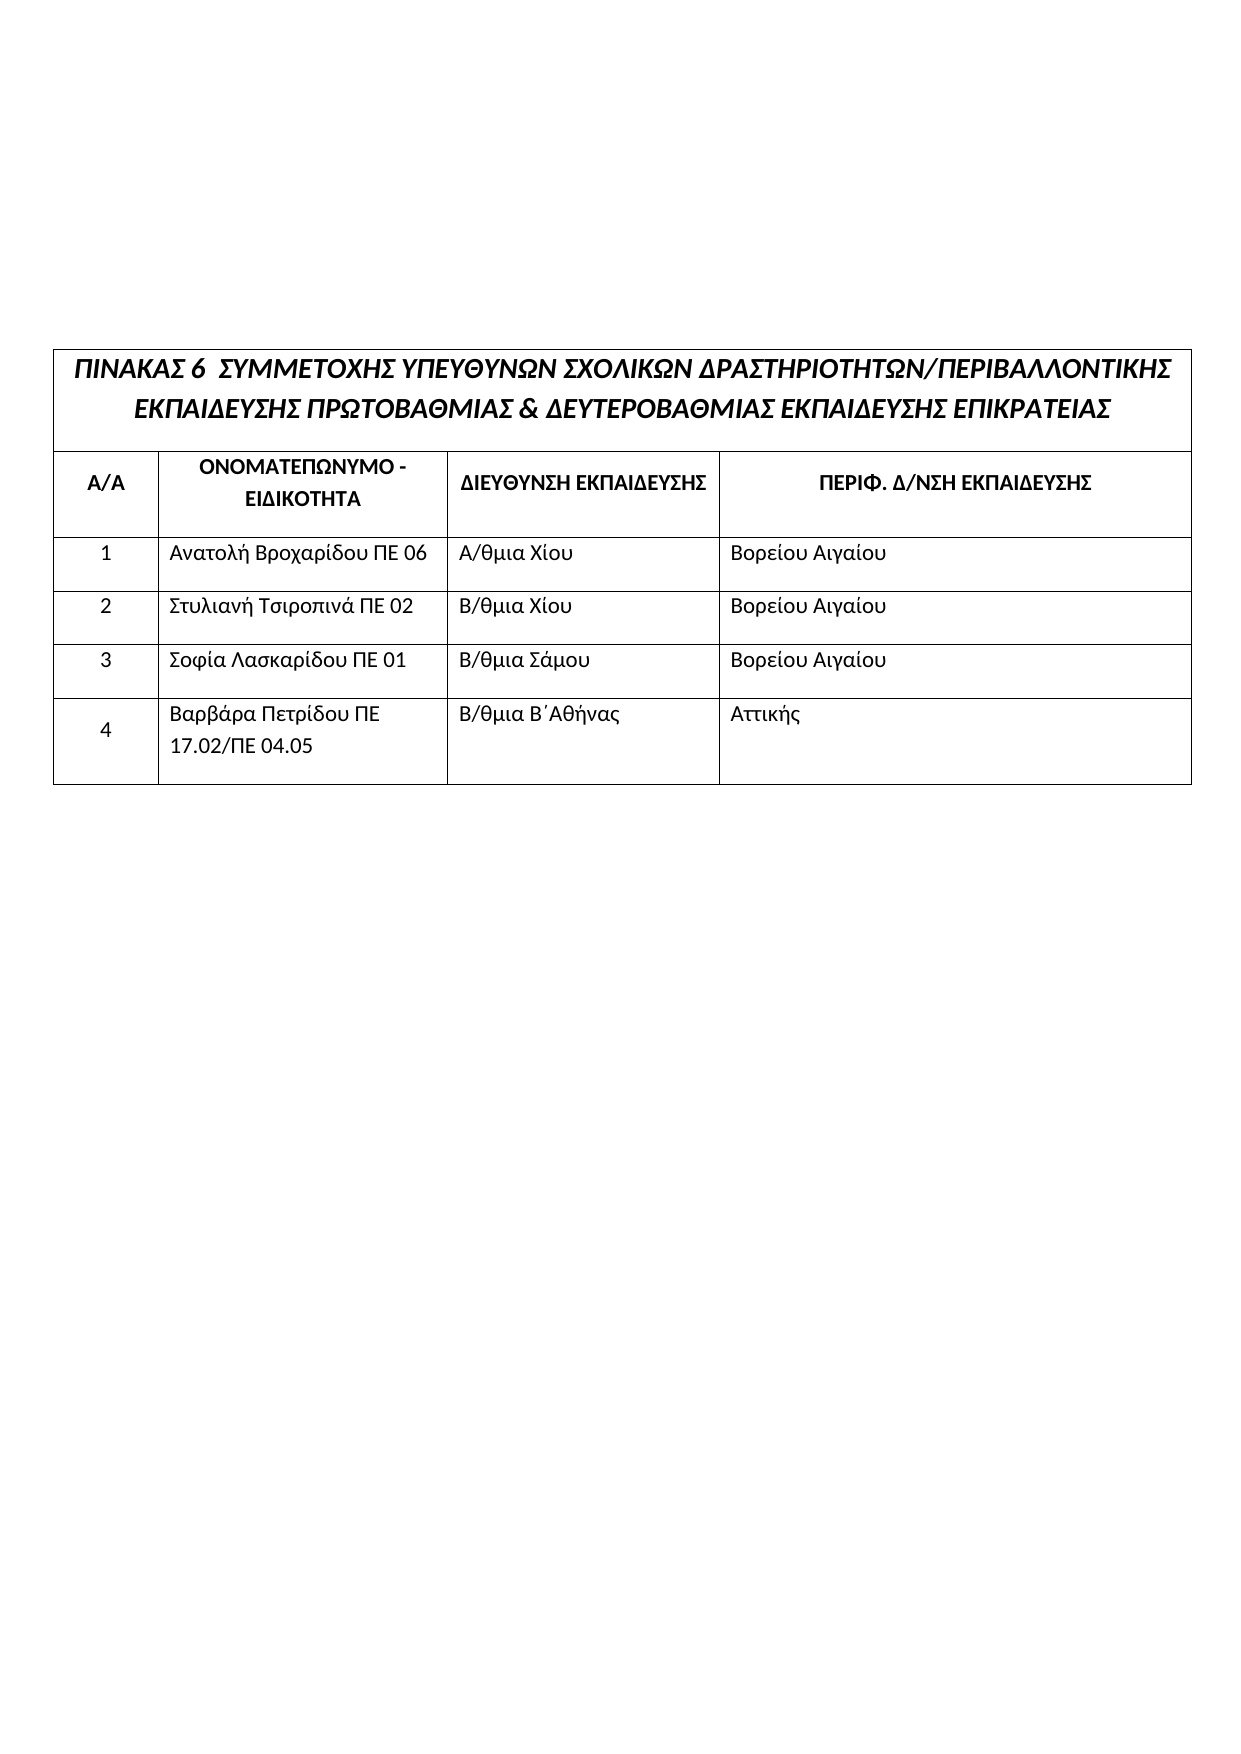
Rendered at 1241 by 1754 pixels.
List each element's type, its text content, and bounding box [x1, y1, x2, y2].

table_cell 1 [54, 538, 158, 591]
table_cell Ανατολή Βροχαρίδου ΠΕ 06 [159, 538, 447, 591]
table_cell ΟΝΟΜΑΤΕΠΩΝΥΜΟ - ΕΙΔΙΚΟΤΗΤΑ [159, 452, 447, 537]
table_cell Βορείου Αιγαίου [720, 538, 1191, 591]
table_cell Α/Α [54, 452, 158, 537]
table_cell Σοφία Λασκαρίδου ΠΕ 01 [159, 645, 447, 698]
table_header ΠΙΝΑΚΑΣ 6 ΣΥΜΜΕΤΟΧΗΣ ΥΠΕΥΘΥΝΩΝ ΣΧΟΛΙΚΩΝ ΔΡΑΣΤΗΡΙΟΤΗΤΩΝ/ΠΕΡΙΒΑΛΛΟΝΤΙΚΗΣ ΕΚΠΑΙΔΕΥΣΗΣ ΠΡΩΤΟΒΑΘΜΙΑΣ & ΔΕΥΤΕΡΟΒΑΘΜΙΑΣ ΕΚΠΑΙΔΕΥΣΗΣ ΕΠΙΚΡΑΤΕΙΑΣ [54, 350, 1191, 451]
table_cell Α/θμια Χίου [448, 538, 719, 591]
table_cell ΔΙΕΥΘΥΝΣΗ ΕΚΠΑΙΔΕΥΣΗΣ [448, 452, 719, 537]
table_cell Στυλιανή Τσιροπινά ΠΕ 02 [159, 592, 447, 644]
table_cell ΠΕΡΙΦ. Δ/ΝΣΗ ΕΚΠΑΙΔΕΥΣΗΣ [720, 452, 1191, 537]
table_cell Αττικής [720, 699, 1191, 784]
table_cell Β/θμια Σάμου [448, 645, 719, 698]
table_cell 3 [54, 645, 158, 698]
table_cell Β/θμια Β΄Αθήνας [448, 699, 719, 784]
table_cell 4 [54, 699, 158, 784]
table_cell Βορείου Αιγαίου [720, 645, 1191, 698]
table_cell 2 [54, 592, 158, 644]
table_cell Β/θμια Χίου [448, 592, 719, 644]
table_cell Βορείου Αιγαίου [720, 592, 1191, 644]
table_cell Βαρβάρα Πετρίδου ΠΕ 17.02/ΠΕ 04.05 [159, 699, 447, 784]
